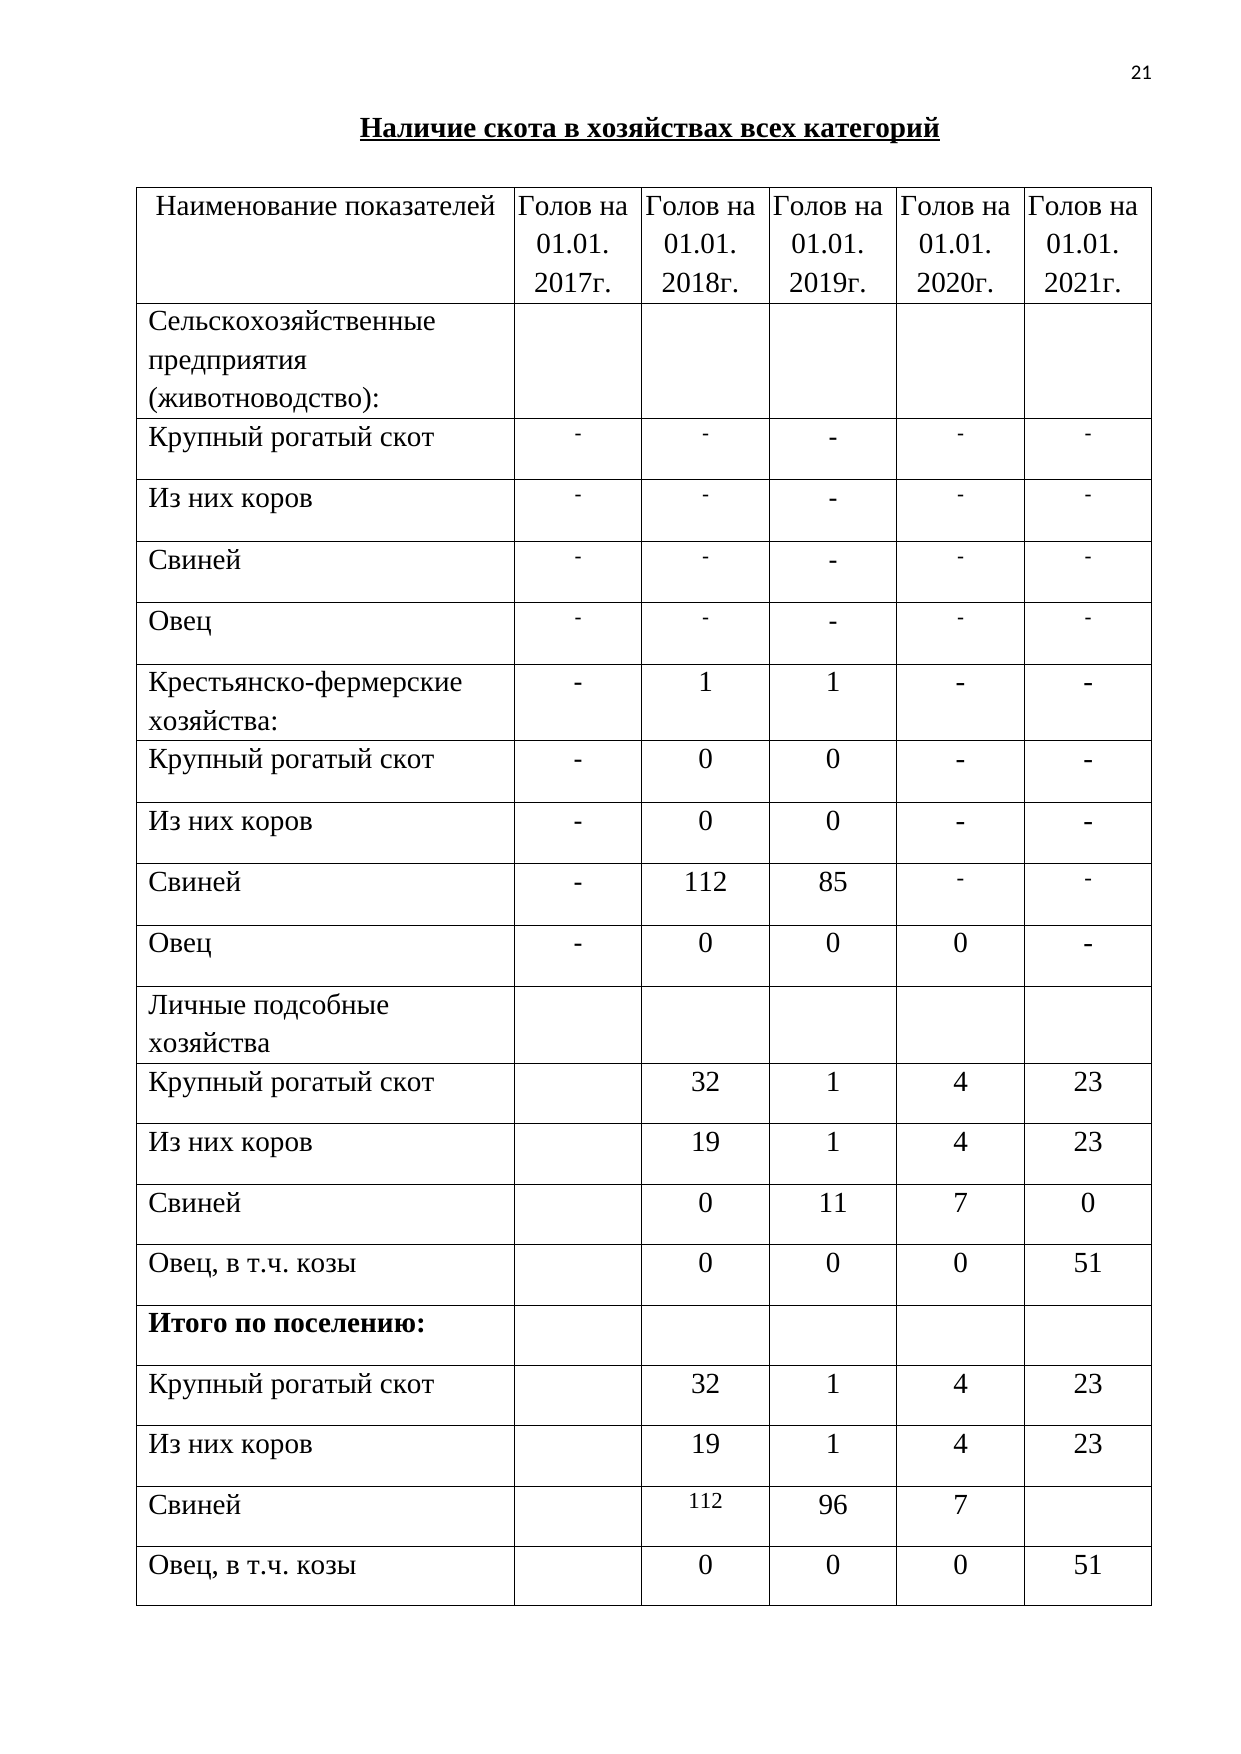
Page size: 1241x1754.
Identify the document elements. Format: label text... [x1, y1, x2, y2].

table_cell 112 [642, 864, 769, 924]
table_cell Свиней [137, 542, 514, 602]
table_cell 1 [770, 665, 896, 740]
table_cell Сельскохозяйственные предприятия (животноводство): [137, 304, 514, 418]
table_cell Свиней [137, 864, 514, 924]
table_cell [770, 987, 896, 1063]
table_cell 0 [770, 1547, 896, 1605]
table_cell 19 [642, 1124, 769, 1184]
table_cell Из них коров [137, 480, 514, 541]
table_cell - [642, 603, 769, 663]
table_cell 0 [642, 803, 769, 863]
table_cell 96 [770, 1487, 896, 1546]
table_cell [770, 1306, 896, 1365]
table_cell - [515, 926, 641, 986]
table_cell 7 [897, 1487, 1024, 1546]
table_cell - [897, 603, 1024, 663]
table_cell Овец, в т.ч. козы [137, 1245, 514, 1304]
table_cell Овец [137, 603, 514, 663]
table_cell - [897, 419, 1024, 479]
table_cell - [770, 480, 896, 541]
table_cell 0 [642, 926, 769, 986]
table_cell 32 [642, 1366, 769, 1425]
table_header Голов на 01.01. 2017г. [515, 188, 641, 302]
table_cell [1025, 987, 1151, 1063]
table_cell - [897, 803, 1024, 863]
table_cell 0 [770, 741, 896, 802]
table_cell 1 [770, 1064, 896, 1123]
table_cell [515, 1245, 641, 1304]
table_cell 23 [1025, 1064, 1151, 1123]
table_cell - [515, 803, 641, 863]
table_cell [515, 1124, 641, 1184]
table_cell 1 [770, 1124, 896, 1184]
table_cell [770, 304, 896, 418]
table_cell - [897, 480, 1024, 541]
table_cell [897, 304, 1024, 418]
table_cell Крупный рогатый скот [137, 1064, 514, 1123]
table_cell 0 [897, 926, 1024, 986]
table_cell - [515, 864, 641, 924]
table_cell [1025, 304, 1151, 418]
table_cell - [770, 603, 896, 663]
table_cell Крупный рогатый скот [137, 1366, 514, 1425]
table_cell 0 [770, 803, 896, 863]
table_cell - [897, 665, 1024, 740]
table_header Голов на 01.01. 2021г. [1025, 188, 1151, 302]
table_cell Крупный рогатый скот [137, 741, 514, 802]
table_cell - [897, 542, 1024, 602]
table_cell 0 [897, 1547, 1024, 1605]
table_cell Личные подсобные хозяйства [137, 987, 514, 1063]
table_cell [1025, 1306, 1151, 1365]
table_cell Свиней [137, 1487, 514, 1546]
table_cell - [1025, 926, 1151, 986]
table_cell [515, 1064, 641, 1123]
table_cell 1 [770, 1426, 896, 1486]
table_cell Из них коров [137, 803, 514, 863]
table_cell 0 [642, 1547, 769, 1605]
table_cell - [897, 864, 1024, 924]
table_cell 32 [642, 1064, 769, 1123]
table_cell - [1025, 542, 1151, 602]
table_cell [515, 1185, 641, 1244]
table_cell - [1025, 665, 1151, 740]
table_cell - [515, 419, 641, 479]
table_cell 51 [1025, 1547, 1151, 1605]
table_cell 0 [642, 1245, 769, 1304]
table_cell Овец, в т.ч. козы [137, 1547, 514, 1605]
table_cell - [1025, 480, 1151, 541]
table_cell 19 [642, 1426, 769, 1486]
table_cell [515, 1487, 641, 1546]
table_cell 7 [897, 1185, 1024, 1244]
table_cell Крупный рогатый скот [137, 419, 514, 479]
table_cell - [1025, 419, 1151, 479]
table_cell 4 [897, 1064, 1024, 1123]
table_cell [515, 1366, 641, 1425]
table_cell 23 [1025, 1426, 1151, 1486]
table_cell - [1025, 741, 1151, 802]
table_cell 0 [770, 926, 896, 986]
table_cell [897, 1306, 1024, 1365]
table_cell [515, 1306, 641, 1365]
table_cell [897, 987, 1024, 1063]
table_header Наименование показателей [137, 188, 514, 302]
table_cell 112 [642, 1487, 769, 1546]
table_cell 0 [770, 1245, 896, 1304]
table_cell [515, 987, 641, 1063]
table_cell - [1025, 603, 1151, 663]
table_cell - [1025, 864, 1151, 924]
table_cell 11 [770, 1185, 896, 1244]
table_cell - [515, 603, 641, 663]
table_cell 85 [770, 864, 896, 924]
text Наличие скота в хозяйствах всех категорий [148, 110, 1152, 143]
table_cell - [642, 480, 769, 541]
table_cell [642, 987, 769, 1063]
table_cell 23 [1025, 1124, 1151, 1184]
table_cell 0 [1025, 1185, 1151, 1244]
table_cell - [642, 419, 769, 479]
table_cell - [642, 542, 769, 602]
table_cell - [515, 480, 641, 541]
table_cell 1 [642, 665, 769, 740]
table_cell 23 [1025, 1366, 1151, 1425]
table_cell Из них коров [137, 1124, 514, 1184]
table_cell [515, 1547, 641, 1605]
table_header Голов на 01.01. 2020г. [897, 188, 1024, 302]
table_header Голов на 01.01. 2019г. [770, 188, 896, 302]
table_cell Из них коров [137, 1426, 514, 1486]
table_cell Овец [137, 926, 514, 986]
table_cell - [515, 741, 641, 802]
table_cell - [1025, 803, 1151, 863]
table_header Голов на 01.01. 2018г. [642, 188, 769, 302]
table_cell [1025, 1487, 1151, 1546]
table_cell 51 [1025, 1245, 1151, 1304]
table_cell - [770, 542, 896, 602]
table_cell - [515, 665, 641, 740]
table_cell 0 [642, 1185, 769, 1244]
table_cell Крестьянско-фермерские хозяйства: [137, 665, 514, 740]
table_cell 1 [770, 1366, 896, 1425]
table_cell [515, 304, 641, 418]
table_cell 0 [897, 1245, 1024, 1304]
table_cell [642, 1306, 769, 1365]
table_cell - [515, 542, 641, 602]
table_cell 4 [897, 1426, 1024, 1486]
table_cell 4 [897, 1366, 1024, 1425]
table_cell 0 [642, 741, 769, 802]
table_cell Итого по поселению: [137, 1306, 514, 1365]
table_cell - [897, 741, 1024, 802]
table_cell - [770, 419, 896, 479]
table_cell 4 [897, 1124, 1024, 1184]
table_cell Свиней [137, 1185, 514, 1244]
table_cell [642, 304, 769, 418]
table_cell [515, 1426, 641, 1486]
